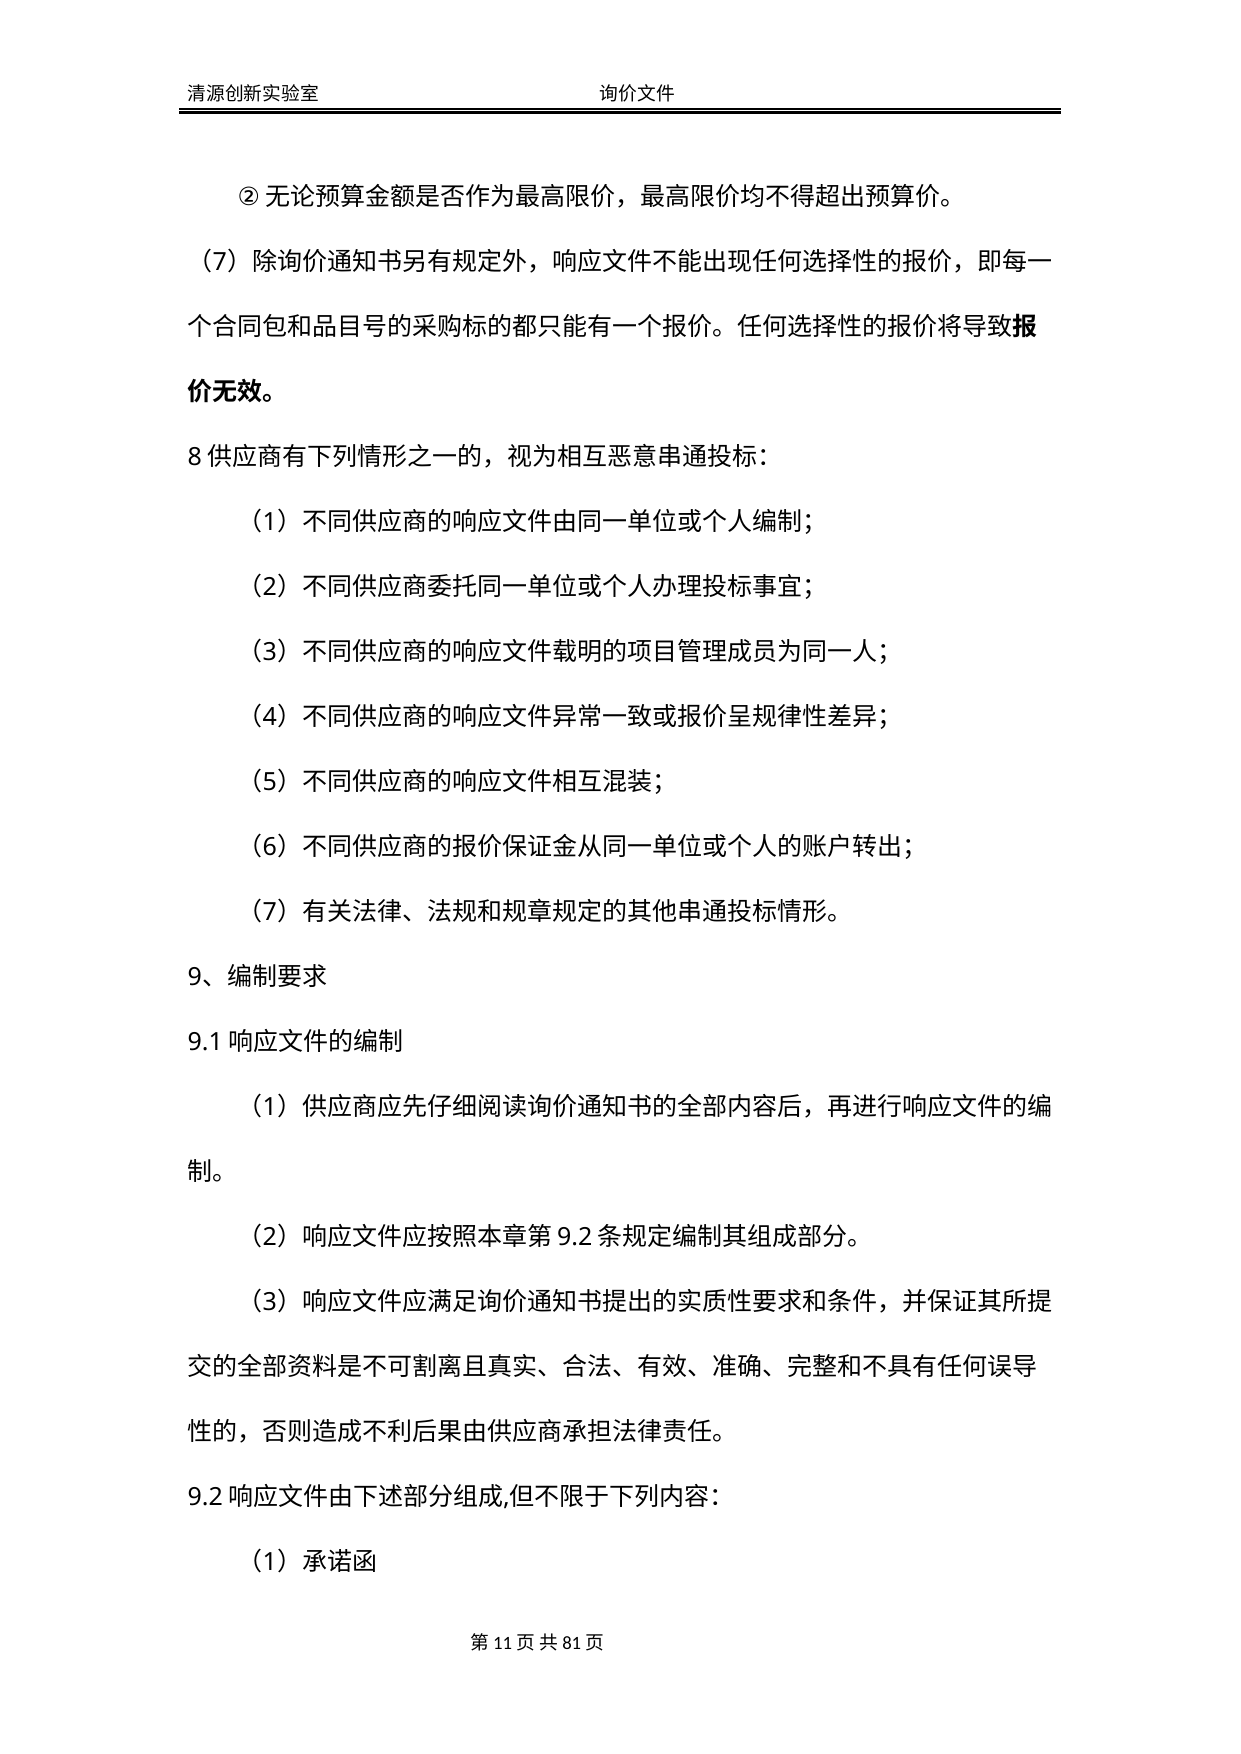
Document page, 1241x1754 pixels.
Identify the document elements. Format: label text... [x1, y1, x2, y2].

text （3）响应文件应满足询价通知书提出的实质性要求和条件，并保证其所提交的全部资料是不可割离且真实、合法、有效、准确、完整和不具有任何误导性的，否则造成不利后果由供应商承担法律责任。 [187, 1267, 1053, 1462]
text （7）有关法律、法规和规章规定的其他串通投标情形。 [187, 877, 1053, 942]
text （1）供应商应先仔细阅读询价通知书的全部内容后，再进行响应文件的编制。 [187, 1072, 1053, 1202]
text （3）不同供应商的响应文件载明的项目管理成员为同一人； [187, 617, 1053, 682]
text 9.2响应文件由下述部分组成,但不限于下列内容： [187, 1462, 1053, 1527]
text （5）不同供应商的响应文件相互混装； [187, 747, 1053, 812]
text 8供应商有下列情形之一的，视为相互恶意串通投标： [187, 422, 1053, 487]
text ②无论预算金额是否作为最高限价，最高限价均不得超出预算价。 [187, 162, 1053, 227]
text （7）除询价通知书另有规定外，响应文件不能出现任何选择性的报价，即每一个合同包和品目号的采购标的都只能有一个报价。任何选择性的报价将导致报价无效。 [187, 227, 1053, 422]
text （4）不同供应商的响应文件异常一致或报价呈规律性差异； [187, 682, 1053, 747]
text 9、编制要求 [187, 942, 1053, 1007]
text （2）响应文件应按照本章第9.2条规定编制其组成部分。 [187, 1202, 1053, 1267]
text （2）不同供应商委托同一单位或个人办理投标事宜； [187, 552, 1053, 617]
text 9.1响应文件的编制 [187, 1007, 1053, 1072]
text （1）承诺函 [187, 1527, 1053, 1592]
text （6）不同供应商的报价保证金从同一单位或个人的账户转出； [187, 812, 1053, 877]
text （1）不同供应商的响应文件由同一单位或个人编制； [187, 487, 1053, 552]
